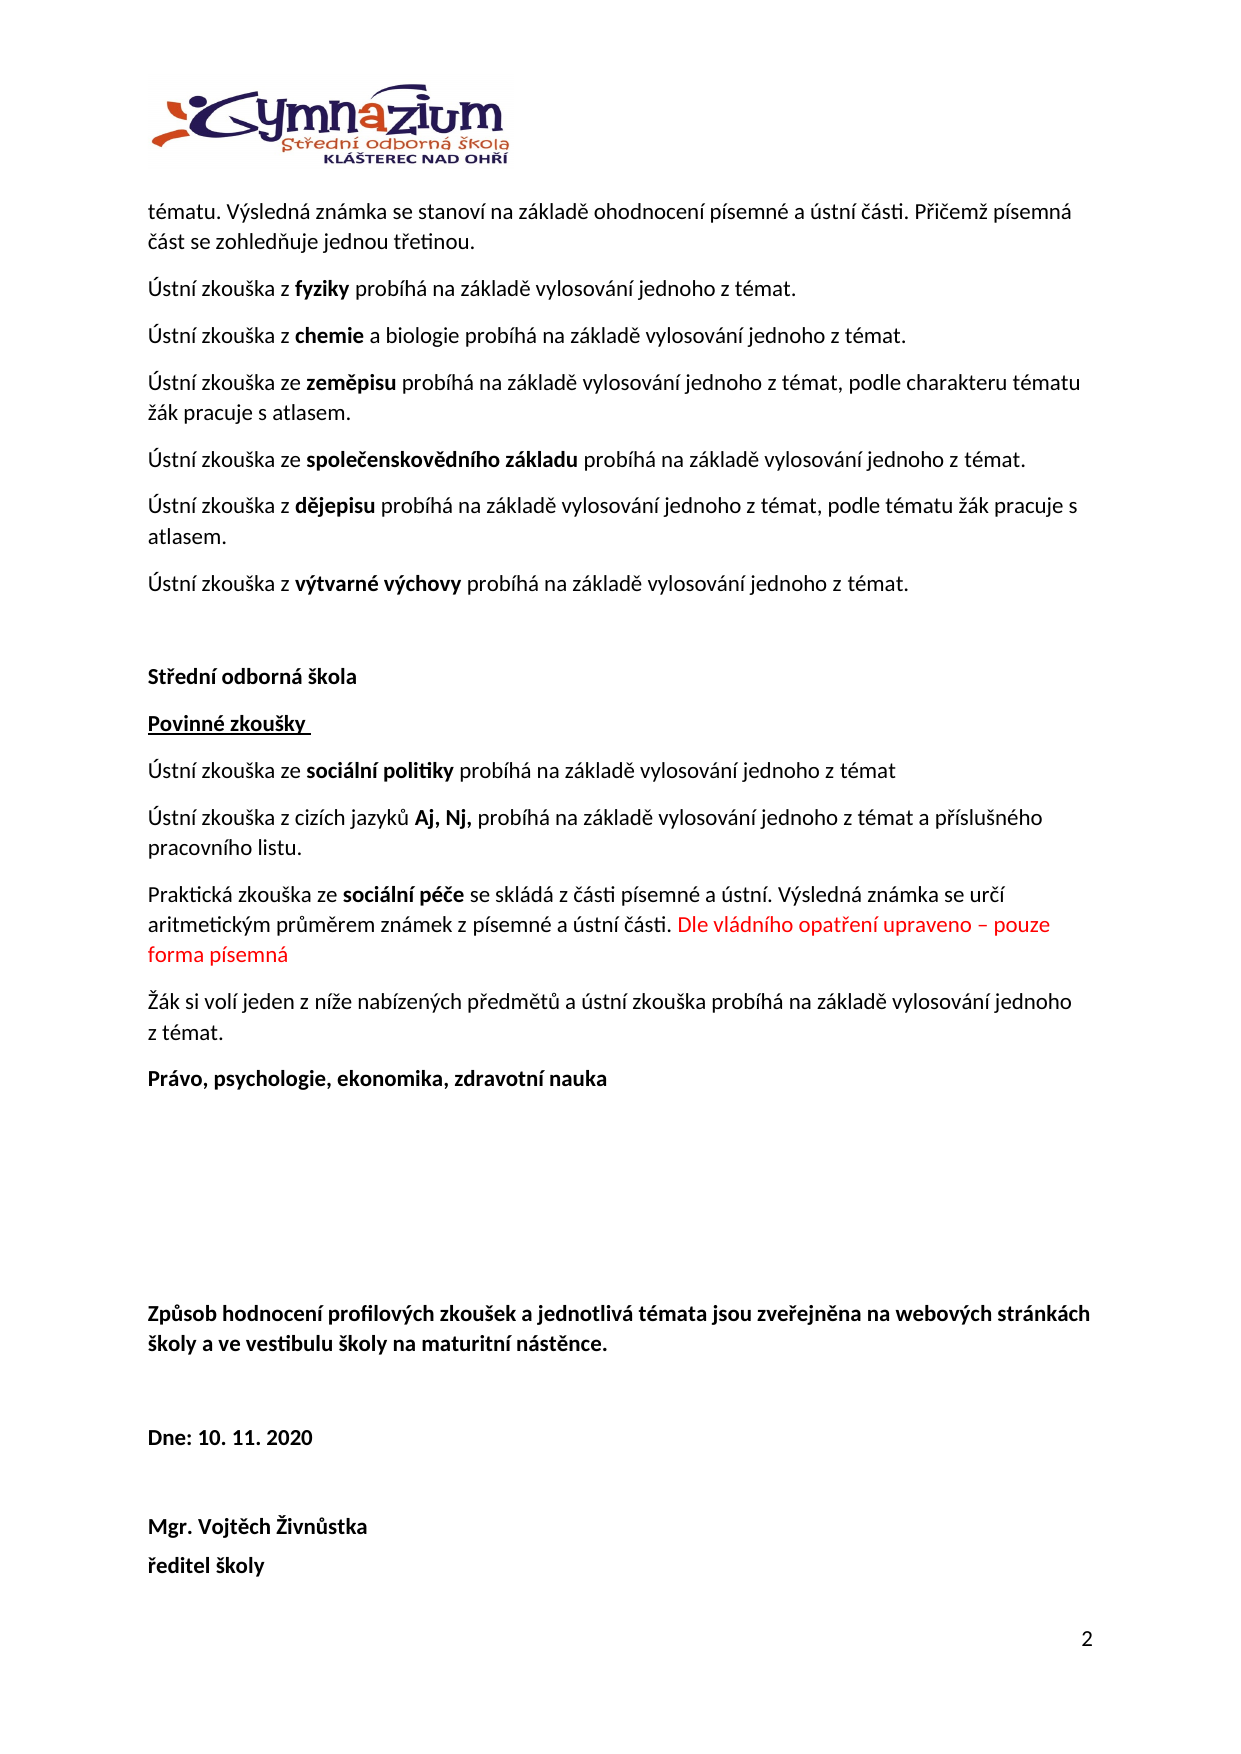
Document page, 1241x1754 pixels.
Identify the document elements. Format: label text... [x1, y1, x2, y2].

text Ústní zkouška z výtvarné výchovy probíhá na základě vylosování jednoho z témat. [148, 569, 1093, 597]
text Právo, psychologie, ekonomika, zdravotní nauka [148, 1064, 1093, 1092]
text Ústní zkouška z fyziky probíhá na základě vylosování jednoho z témat. [148, 274, 1093, 302]
text Ústní zkouška z chemie a biologie probíhá na základě vylosování jednoho z témat. [148, 321, 1093, 349]
text Povinné zkoušky [148, 709, 1093, 737]
text Způsob hodnocení profilových zkoušek a jednotlivá témata jsou zveřejněna na webových stránkách školy a ve vestibulu školy na maturitní nástěnce. [148, 1299, 1093, 1357]
text Střední odborná škola [148, 662, 1093, 690]
text Ústní zkouška ze společenskovědního základu probíhá na základě vylosování jednoho z témat. [148, 445, 1093, 473]
picture [147, 73, 514, 169]
text Ústní zkouška ze zeměpisu probíhá na základě vylosování jednoho z témat, podle charakteru tématu žák pracuje s atlasem. [148, 368, 1093, 426]
text ředitel školy [148, 1556, 1093, 1578]
text Ústní zkouška z dějepisu probíhá na základě vylosování jednoho z témat, podle tématu žák pracuje s atlasem. [148, 492, 1093, 550]
text Mgr. Vojtěch Živnůstka [148, 1517, 1093, 1539]
text Dne: 10. 11. 2020 [148, 1423, 1093, 1451]
text Ústní zkouška z cizích jazyků Aj, Nj, probíhá na základě vylosování jednoho z témat a příslušného pracovního listu. [148, 803, 1093, 861]
text Ústní zkouška ze sociální politiky probíhá na základě vylosování jednoho z témat [148, 756, 1093, 784]
text Žák si volí jeden z níže nabízených předmětů a ústní zkouška probíhá na základě vylosování jednoho z témat. [148, 987, 1093, 1046]
text Praktická zkouška ze sociální péče se skládá z části písemné a ústní. Výsledná známka se určí aritmetickým průměrem známek z písemné a ústní části. Dle vládního opatření upraveno – pouze forma písemná [148, 880, 1093, 968]
